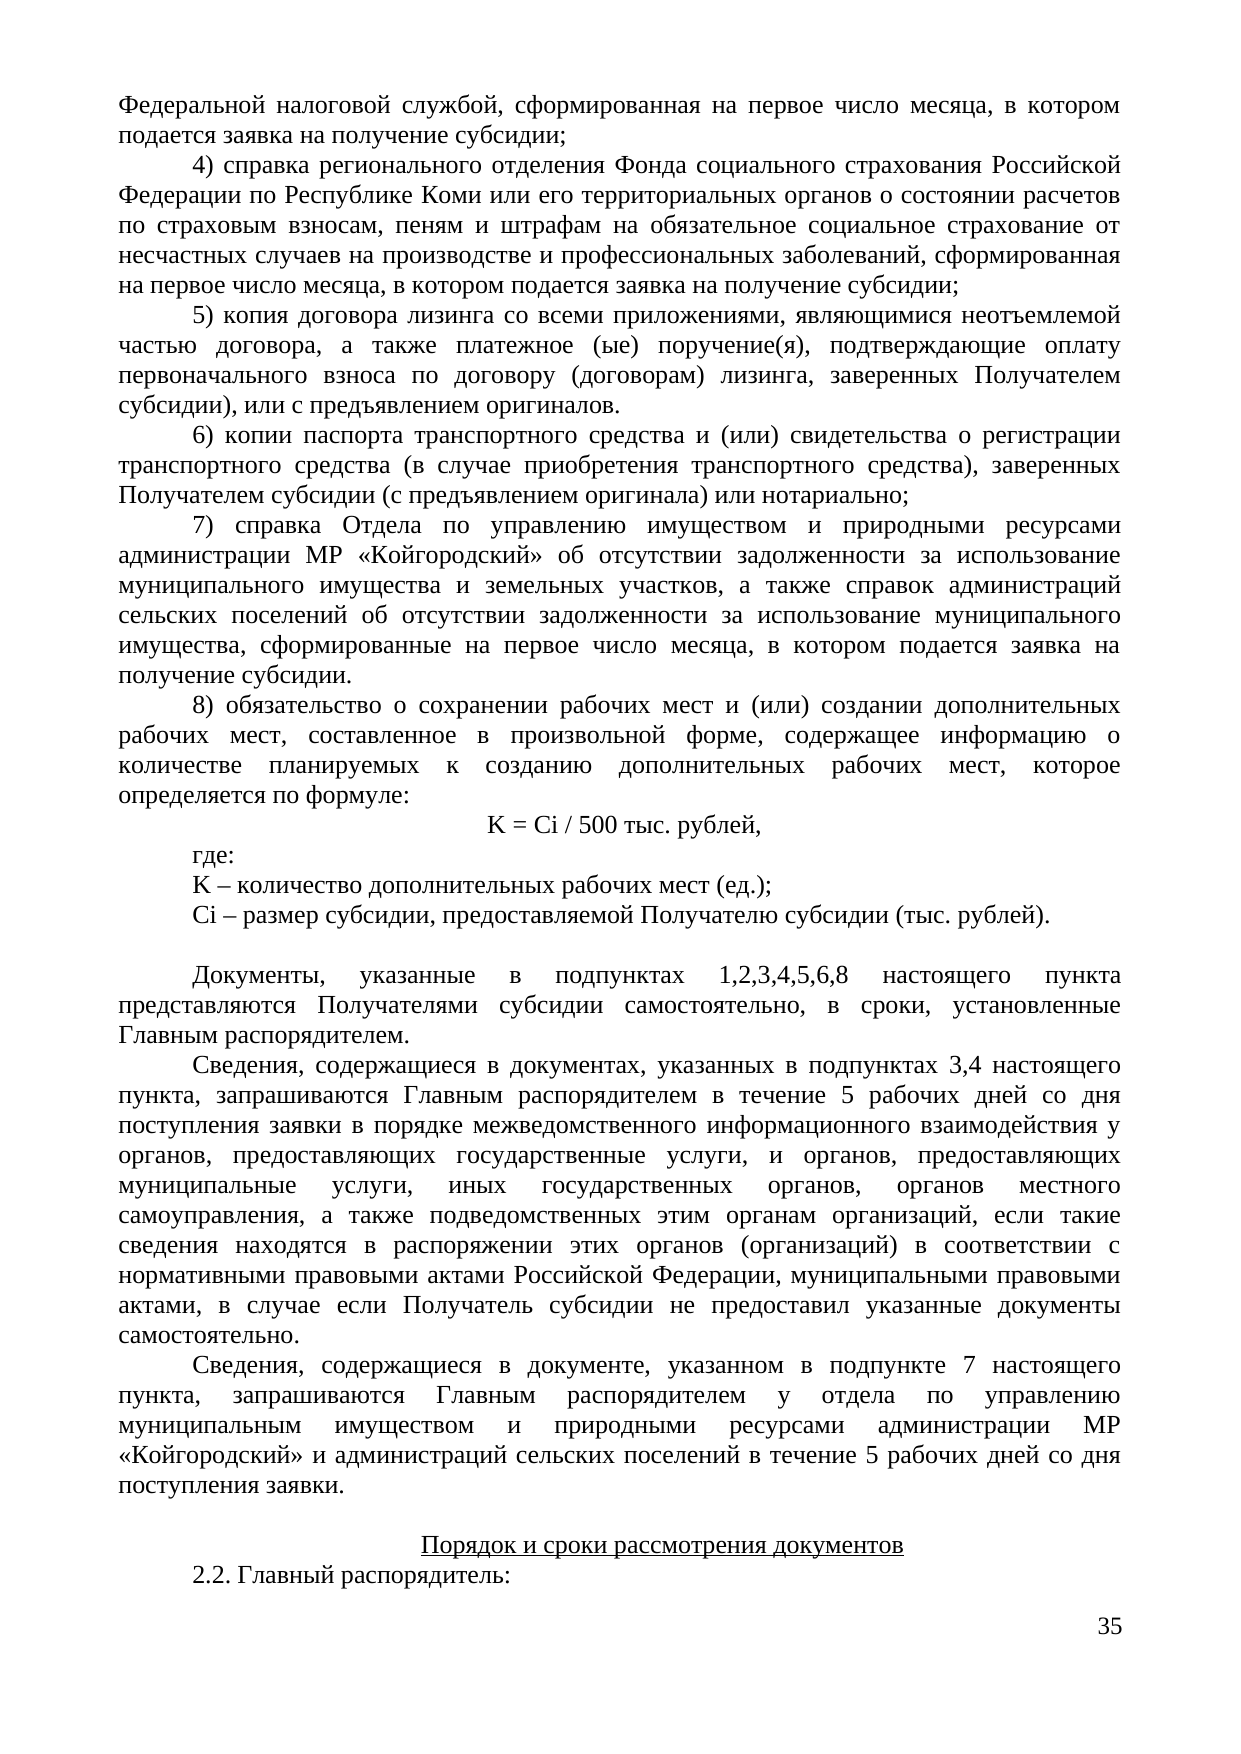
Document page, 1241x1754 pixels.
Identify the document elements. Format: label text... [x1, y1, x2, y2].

list 4) справка регионального отделения Фонда социального страхования Российской Федерации по Республике Коми или его территориальных органов о состоянии расчетов по страховым взносам, пеням и штрафам на обязательное социальное страхование от несчастных случаев на производстве и профессиональных заболеваний, сформированная на первое число месяца, в котором подается заявка на получение субсидии; [118, 149, 1122, 299]
list Сведения, содержащиеся в документе, указанном в подпункте 7 настоящего пункта, запрашиваются Главным распорядителем у отдела по управлению муниципальным имуществом и природными ресурсами администрации МР «Койгородский» и администраций сельских поселений в течение 5 рабочих дней со дня поступления заявки. [118, 1349, 1122, 1499]
text K = Ci / 500 тыс. рублей, [118, 809, 1122, 839]
text K – количество дополнительных рабочих мест (ед.); [118, 869, 1122, 899]
list 6) копии паспорта транспортного средства и (или) свидетельства о регистрации транспортного средства (в случае приобретения транспортного средства), заверенных Получателем субсидии (с предъявлением оригинала) или нотариально; [118, 419, 1122, 509]
list Сведения, содержащиеся в документах, указанных в подпунктах 3,4 настоящего пункта, запрашиваются Главным распорядителем в течение 5 рабочих дней со дня поступления заявки в порядке межведомственного информационного взаимодействия у органов, предоставляющих государственные услуги, и органов, предоставляющих муниципальные услуги, иных государственных органов, органов местного самоуправления, а также подведомственных этим органам организаций, если такие сведения находятся в распоряжении этих органов (организаций) в соответствии с нормативными правовыми актами Российской Федерации, муниципальными правовыми актами, в случае если Получатель субсидии не предоставил указанные документы самостоятельно. [118, 1049, 1122, 1349]
list Порядок и сроки рассмотрения документов [202, 1529, 1122, 1559]
text Ci – размер субсидии, предоставляемой Получателю субсидии (тыс. рублей). [118, 899, 1122, 929]
list Документы, указанные в подпунктах 1,2,3,4,5,6,8 настоящего пункта представляются Получателями субсидии самостоятельно, в сроки, установленные Главным распорядителем. [118, 959, 1122, 1049]
text 8) обязательство о сохранении рабочих мест и (или) создании дополнительных рабочих мест, составленное в произвольной форме, содержащее информацию о количестве планируемых к созданию дополнительных рабочих мест, которое определяется по формуле: [118, 689, 1122, 809]
text где: [118, 839, 1122, 869]
list 5) копия договора лизинга со всеми приложениями, являющимися неотъемлемой частью договора, а также платежное (ые) поручение(я), подтверждающие оплату первоначального взноса по договору (договорам) лизинга, заверенных Получателем субсидии), или с предъявлением оригиналов. [118, 299, 1122, 419]
list Главный распорядитель: [192, 1559, 1122, 1589]
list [118, 89, 1122, 149]
list 7) справка Отдела по управлению имуществом и природными ресурсами администрации МР «Койгородский» об отсутствии задолженности за использование муниципального имущества и земельных участков, а также справок администраций сельских поселений об отсутствии задолженности за использование муниципального имущества, сформированные на первое число месяца, в котором подается заявка на получение субсидии. [118, 509, 1122, 689]
